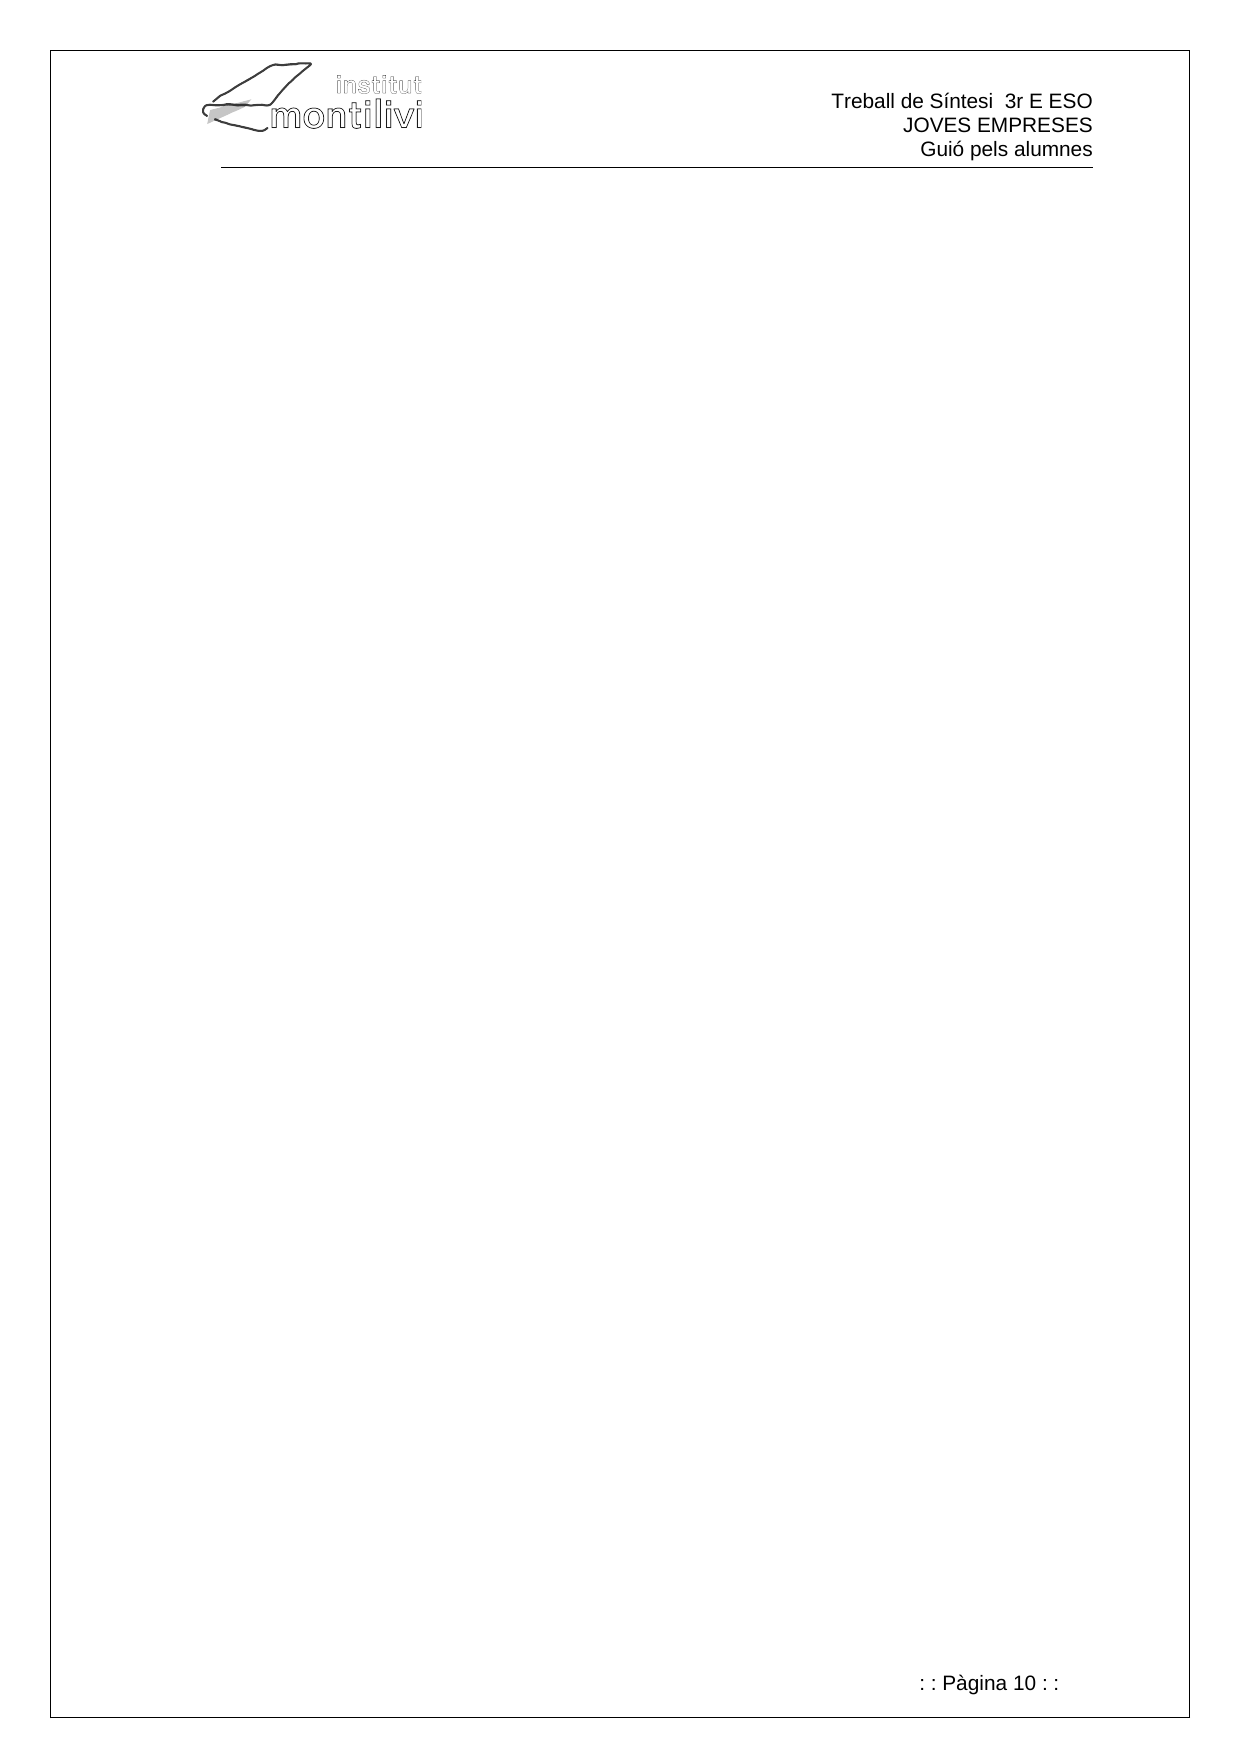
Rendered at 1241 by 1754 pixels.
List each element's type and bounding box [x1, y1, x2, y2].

picture [202, 62, 422, 132]
